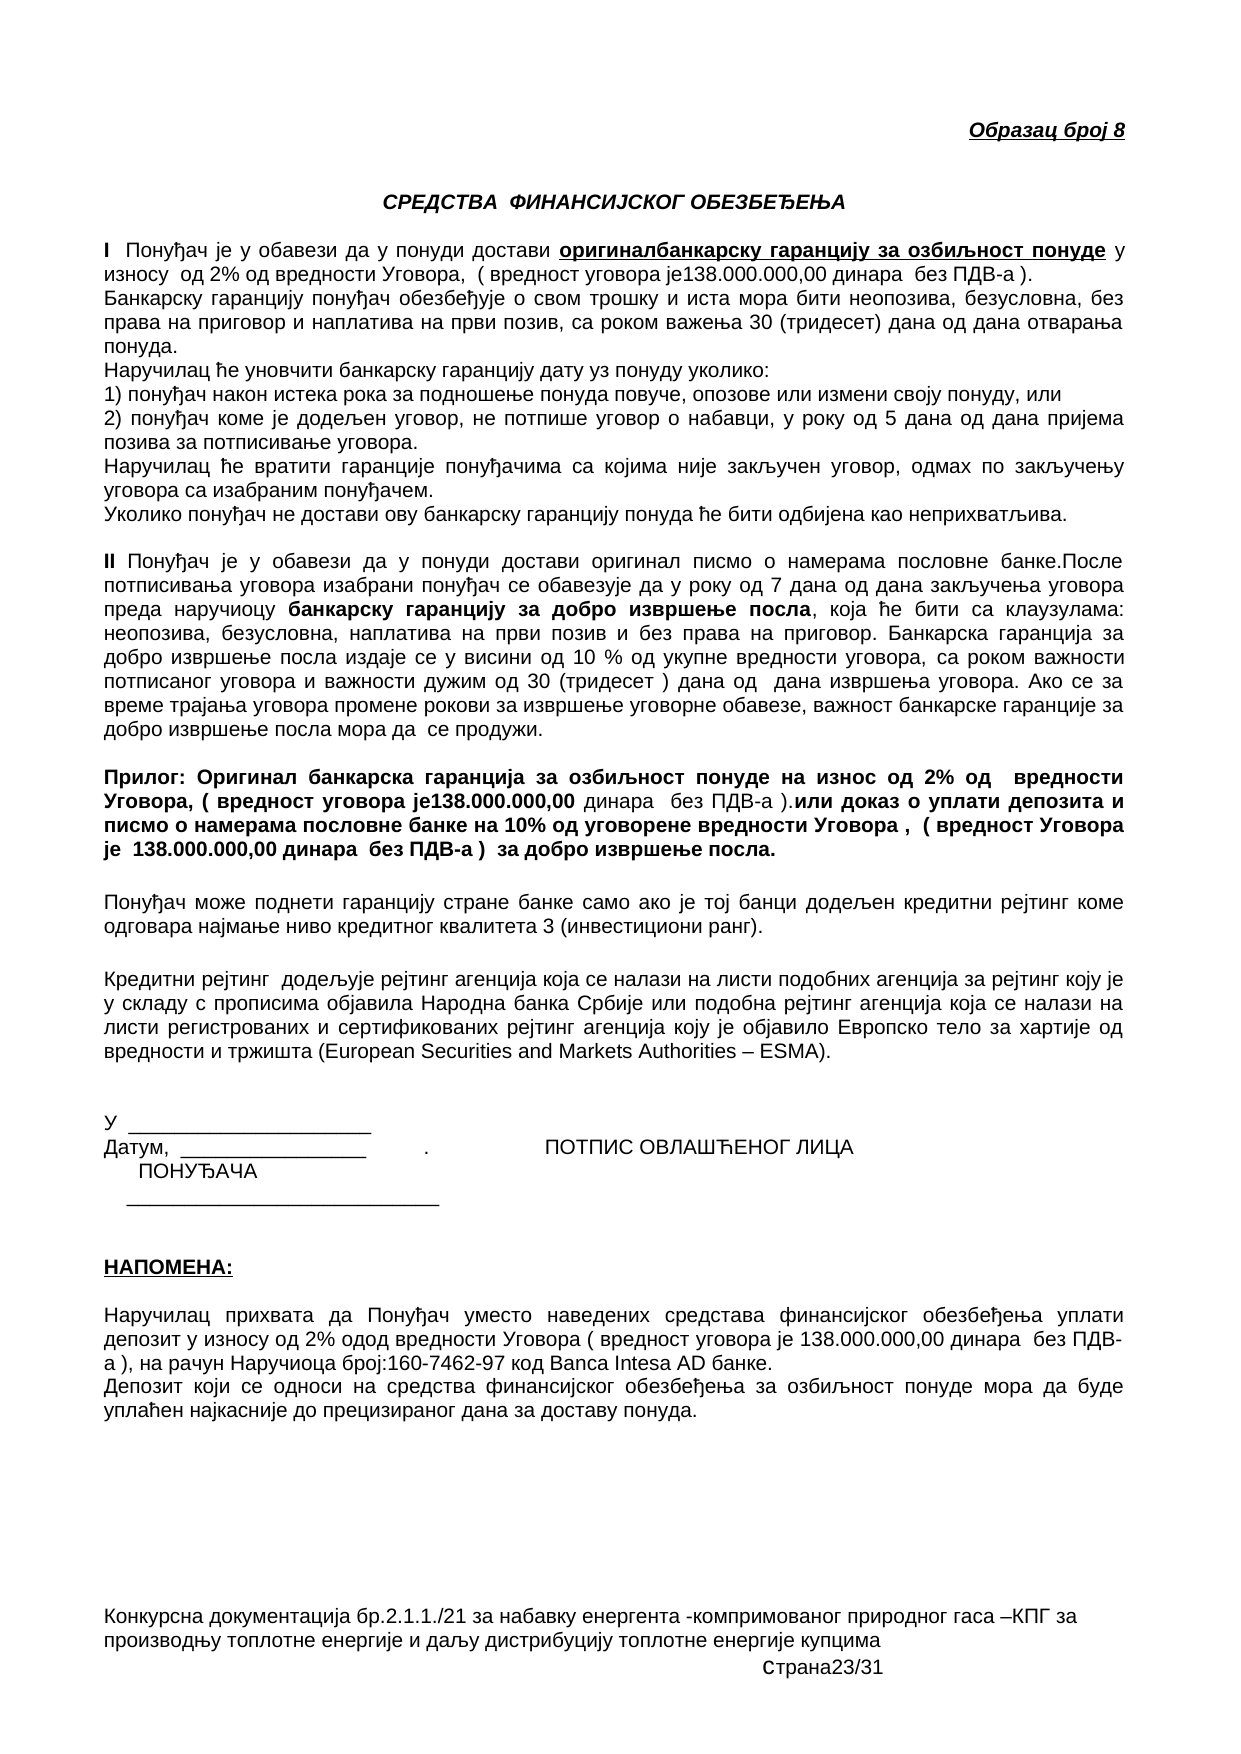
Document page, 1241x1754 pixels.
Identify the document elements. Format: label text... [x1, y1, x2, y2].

text Прилог: Оригинал банкарска гаранција за озбиљност понуде на износ од 2% од вредности Уговора, ( вредност уговора је138.000.000,00 динара без ПДВ-а ).или доказ о уплати депозита и писмо о намерама пословне банке на 10% од уговорене вредности Уговора , ( вредност Уговора је 138.000.000,00 динара без ПДВ-а ) за добро извршење посла. [103, 765, 1125, 861]
text ___________________________ [103, 1183, 1125, 1207]
text Наручилац прихвата да Понуђач уместо наведених средстава финансијског обезбеђења уплати депозит у износу од 2% одод вредности Уговора ( вредност уговора је 138.000.000,00 динара без ПДВ-а ), на рачун Наручиоца број:160-7462-97 код Banca Intesa AD банке. [103, 1302, 1125, 1374]
text 1) понуђач након истека рока за подношење понуда повуче, опозове или измени своју понуду, или [103, 382, 1125, 406]
text 2) понуђач коме је додељен уговор, не потпише уговор о набавци, у року од 5 дана од дана пријема позива за потписивање уговора. [103, 406, 1125, 453]
text Понуђач може поднети гаранцију стране банке само ако је тој банци додељен кредитни рејтинг коме одговара најмање ниво кредитног квалитета 3 (инвестициони ранг). [103, 890, 1125, 938]
text Кредитни рејтинг додељује рејтинг агенција која се налази на листи подобних агенција за рејтинг коју је у складу с прописима објавила Народна банка Србије или подобна рејтинг агенција која се налази на листи регистрованих и сертификованих рејтинг агенција коју је објавило Европско тело за хартије од вредности и тржишта (Еurоpеаn Sеcuritiеs аnd Маrkеts Аuthоritiеs – ЕSМА). [103, 967, 1125, 1063]
text Уколико понуђач не достави ову банкарску гаранцију понуда ће бити одбијена као неприхватљива. [103, 501, 1125, 525]
text II Понуђач је у обавези да у понуди достави оригинал писмо о намерама пословне банке.После потписивања уговора изабрани понуђач се обавезује да у року од 7 дана од дана закључења уговора преда наручиоцу банкарску гаранцију за добро извршење посла, која ће бити са клаузулама: неопозива, безусловна, наплатива на први позив и без права на приговор. Банкарска гаранција за добро извршење посла издаје се у висини од 10 % од укупне вредности уговора, са роком важности потписаног уговора и важности дужим од 30 (тридесет ) дана од дана извршења уговора. Ако се за време трајања уговора промене рокови за извршење уговорне обавезе, важност банкарске гаранције за добро извршење посла мора да се продужи. [103, 549, 1125, 741]
text Датум, ________________ . ПОТПИС ОВЛАШЋЕНОГ ЛИЦА [103, 1135, 1125, 1159]
text СРЕДСТВА ФИНАНСИЈСКОГ ОБЕЗБЕЂЕЊА [103, 190, 1125, 214]
text Наручилац ће вратити гаранције понуђачима са којима није закључен уговор, одмах по закључењу уговора са изабраним понуђачем. [103, 453, 1125, 501]
text НАПОМЕНА: [103, 1254, 1125, 1278]
text ПОНУЂАЧА [103, 1159, 1125, 1183]
text Депозит који се односи на средства финансијског обезбеђења за озбиљност понуде мора да буде уплаћен најкасније до прецизираног дана за доставу понуда. [103, 1374, 1125, 1422]
text I Понуђач је у обавези да у понуди достави оригиналбанкарску гаранцију за озбиљност понуде у износу од 2% од вредности Уговора, ( вредност уговора је138.000.000,00 динара без ПДВ-а ). [103, 238, 1125, 286]
text Наручилац ће уновчити банкарску гаранцију дату уз понуду уколико: [103, 358, 1125, 382]
text Банкарску гаранцију понуђач обезбеђује о свом трошку и иста мора бити неопозива, безусловна, без права на приговор и наплатива на први позив, са роком важења 30 (тридесет) дана од дана отварања понуда. [103, 286, 1125, 358]
text Образац број 8 [103, 118, 1125, 142]
text У _____________________ [103, 1111, 1125, 1135]
